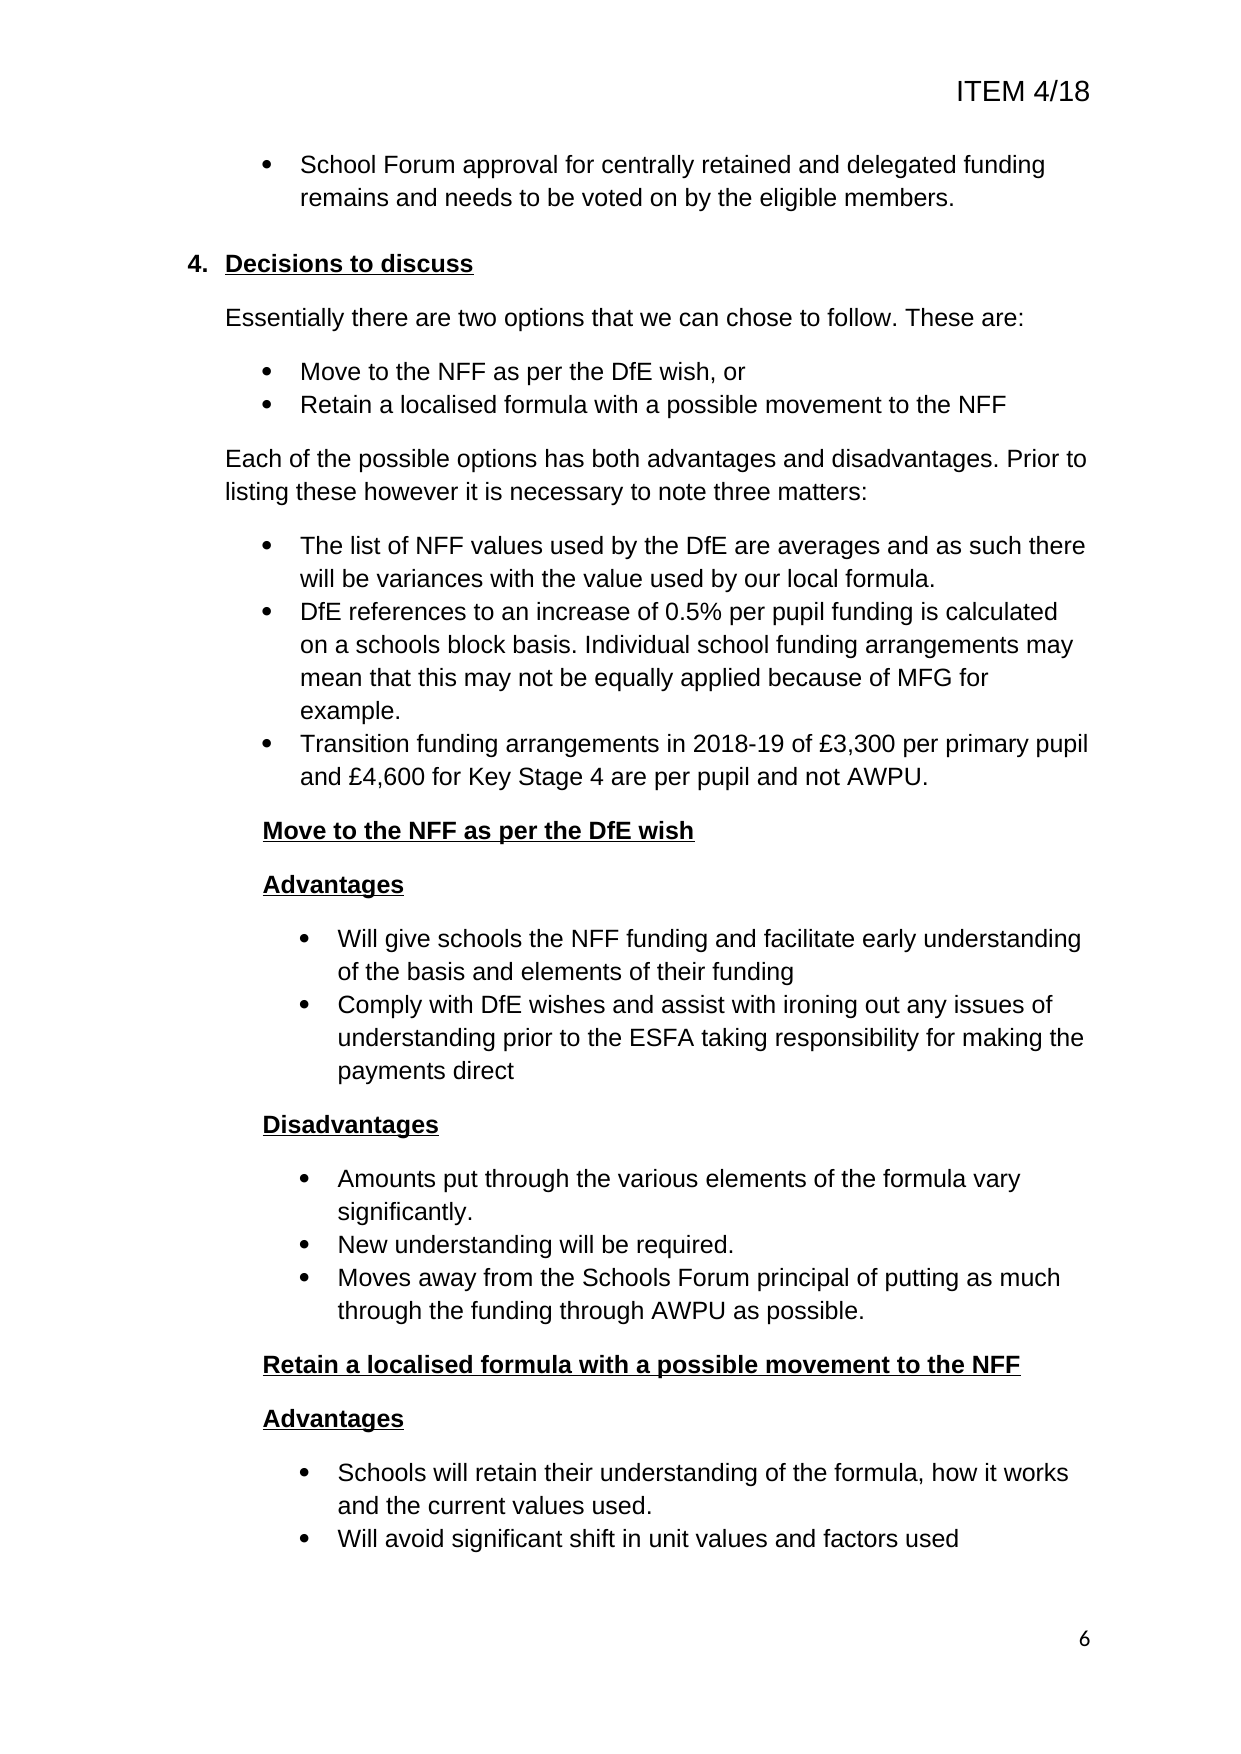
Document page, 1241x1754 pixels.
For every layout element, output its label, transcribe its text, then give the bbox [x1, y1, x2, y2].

list Amounts put through the various elements of the formula vary significantly. [300, 1164, 1090, 1226]
list DfE references to an increase of 0.5% per pupil funding is calculated on a schools block basis. Individual school funding arrangements may mean that this may not be equally applied because of MFG for example. [262, 597, 1090, 725]
text Each of the possible options has both advantages and disadvantages. Prior to listing these however it is necessary to note three matters: [225, 444, 1090, 506]
list Transition funding arrangements in 2018-19 of £3,300 per primary pupil and £4,600 for Key Stage 4 are per pupil and not AWPU. [262, 729, 1090, 791]
list Retain a localised formula with a possible movement to the NFF [262, 390, 1090, 419]
list School Forum approval for centrally retained and delegated funding remains and needs to be voted on by the eligible members. [262, 150, 1090, 212]
list Move to the NFF as per the DfE wish, or [262, 357, 1090, 386]
text Retain a localised formula with a possible movement to the NFF [262, 1350, 1090, 1379]
text Essentially there are two options that we can chose to follow. These are: [225, 303, 1090, 332]
list Comply with DfE wishes and assist with ironing out any issues of understanding prior to the ESFA taking responsibility for making the payments direct [300, 990, 1090, 1085]
list Schools will retain their understanding of the formula, how it works and the current values used. [300, 1458, 1090, 1520]
list New understanding will be required. [300, 1230, 1090, 1259]
list The list of NFF values used by the DfE are averages and as such there will be variances with the value used by our local formula. [262, 531, 1090, 593]
text Advantages [262, 870, 1090, 899]
list Decisions to discuss [187, 249, 1090, 278]
list Moves away from the Schools Forum principal of putting as much through the funding through AWPU as possible. [300, 1263, 1090, 1325]
text Advantages [262, 1404, 1090, 1433]
list Will avoid significant shift in unit values and factors used [300, 1524, 1090, 1553]
list Will give schools the NFF funding and facilitate early understanding of the basis and elements of their funding [300, 924, 1090, 986]
text Move to the NFF as per the DfE wish [262, 816, 1090, 845]
text Disadvantages [262, 1110, 1090, 1139]
